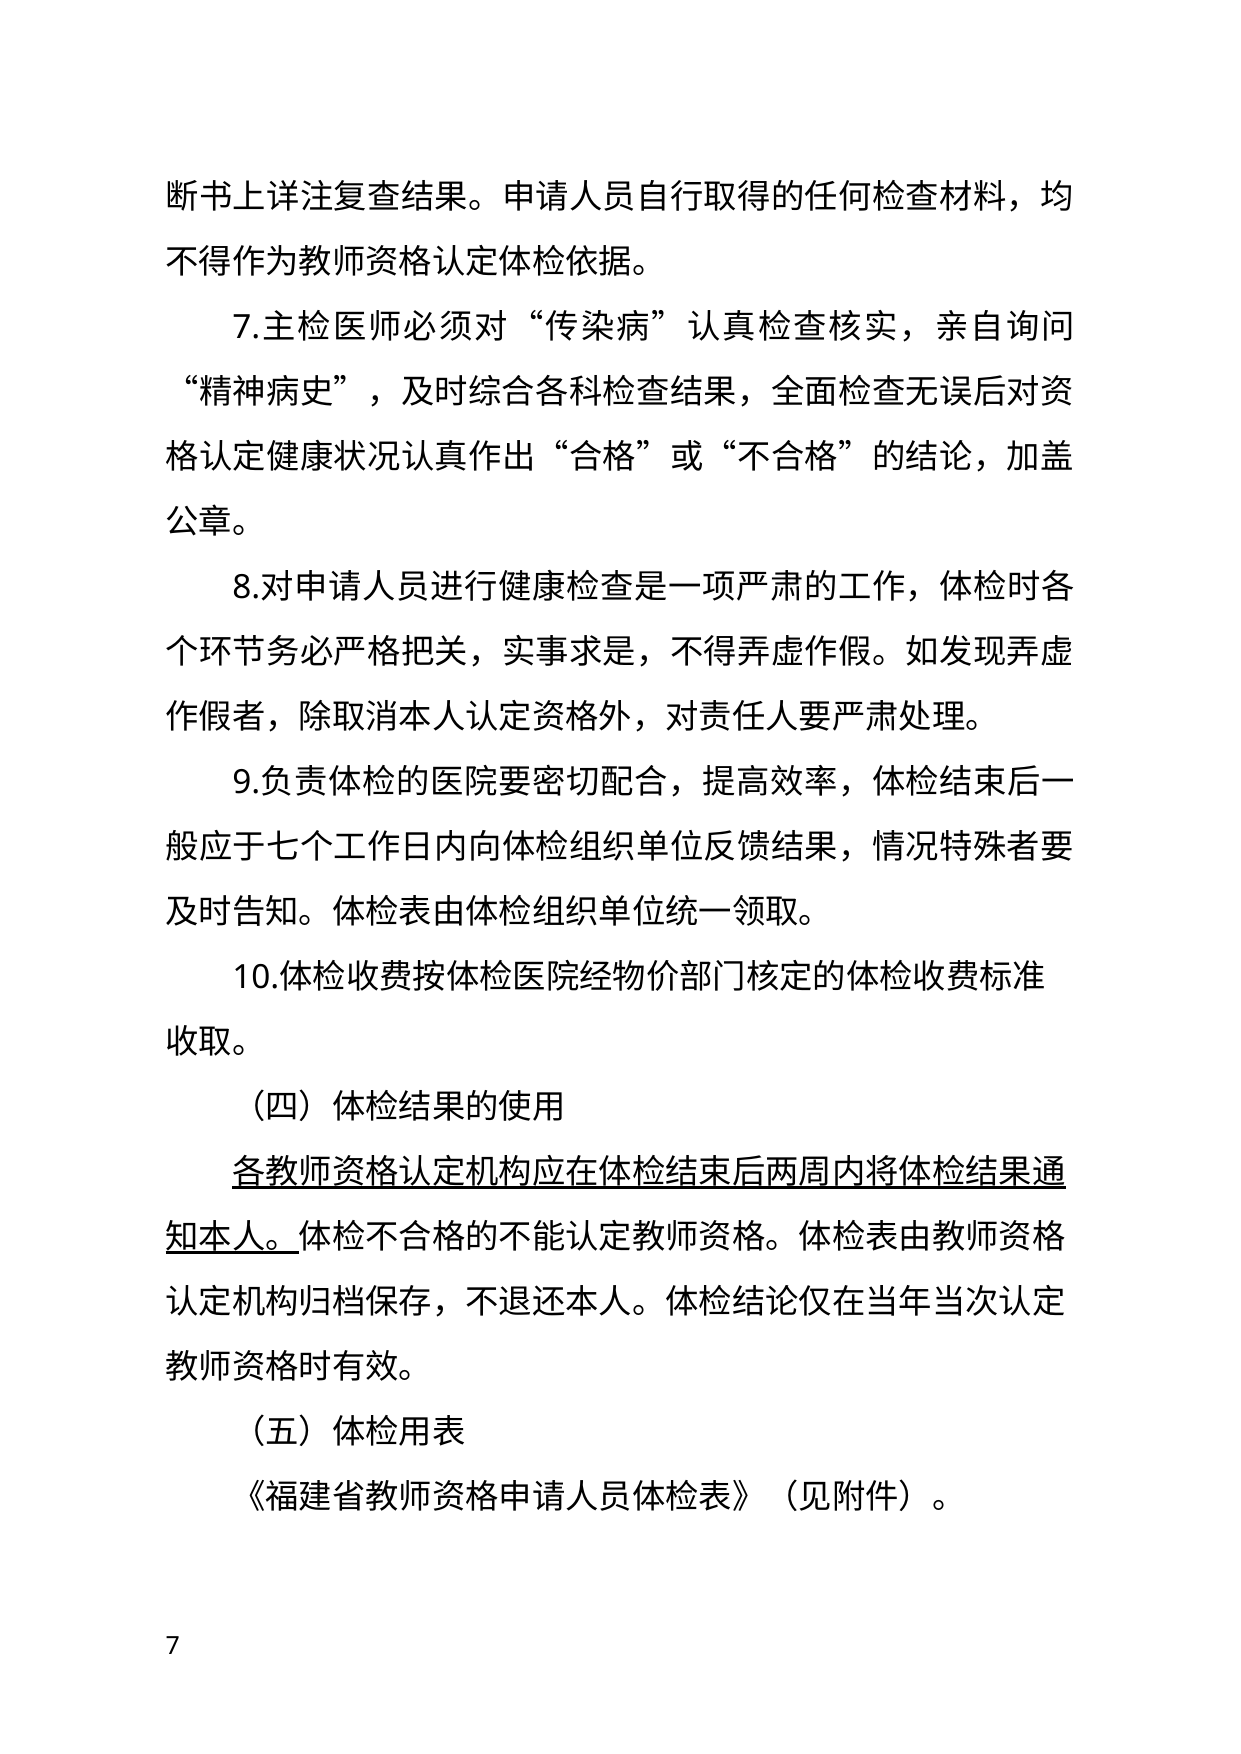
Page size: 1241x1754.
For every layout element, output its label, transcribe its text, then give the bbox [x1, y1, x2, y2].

text 10.体检收费按体检医院经物价部门核定的体检收费标准收取。 [165, 942, 1075, 1072]
text （四）体检结果的使用 [165, 1072, 1075, 1137]
text 8.对申请人员进行健康检查是一项严肃的工作，体检时各个环节务必严格把关，实事求是，不得弄虚作假。如发现弄虚作假者，除取消本人认定资格外，对责任人要严肃处理。 [165, 552, 1075, 747]
text 《福建省教师资格申请人员体检表》（见附件）。 [165, 1462, 1075, 1527]
text 各教师资格认定机构应在体检结束后两周内将体检结果通知本人。体检不合格的不能认定教师资格。体检表由教师资格认定机构归档保存，不退还本人。体检结论仅在当年当次认定教师资格时有效。 [165, 1137, 1075, 1397]
text （五）体检用表 [165, 1397, 1075, 1462]
text 9.负责体检的医院要密切配合，提高效率，体检结束后一般应于七个工作日内向体检组织单位反馈结果，情况特殊者要及时告知。体检表由体检组织单位统一领取。 [165, 747, 1075, 942]
text 7.主检医师必须对“传染病”认真检查核实，亲自询问“精神病史”，及时综合各科检查结果，全面检查无误后对资格认定健康状况认真作出“合格”或“不合格”的结论，加盖公章。 [165, 292, 1075, 552]
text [165, 162, 1075, 292]
